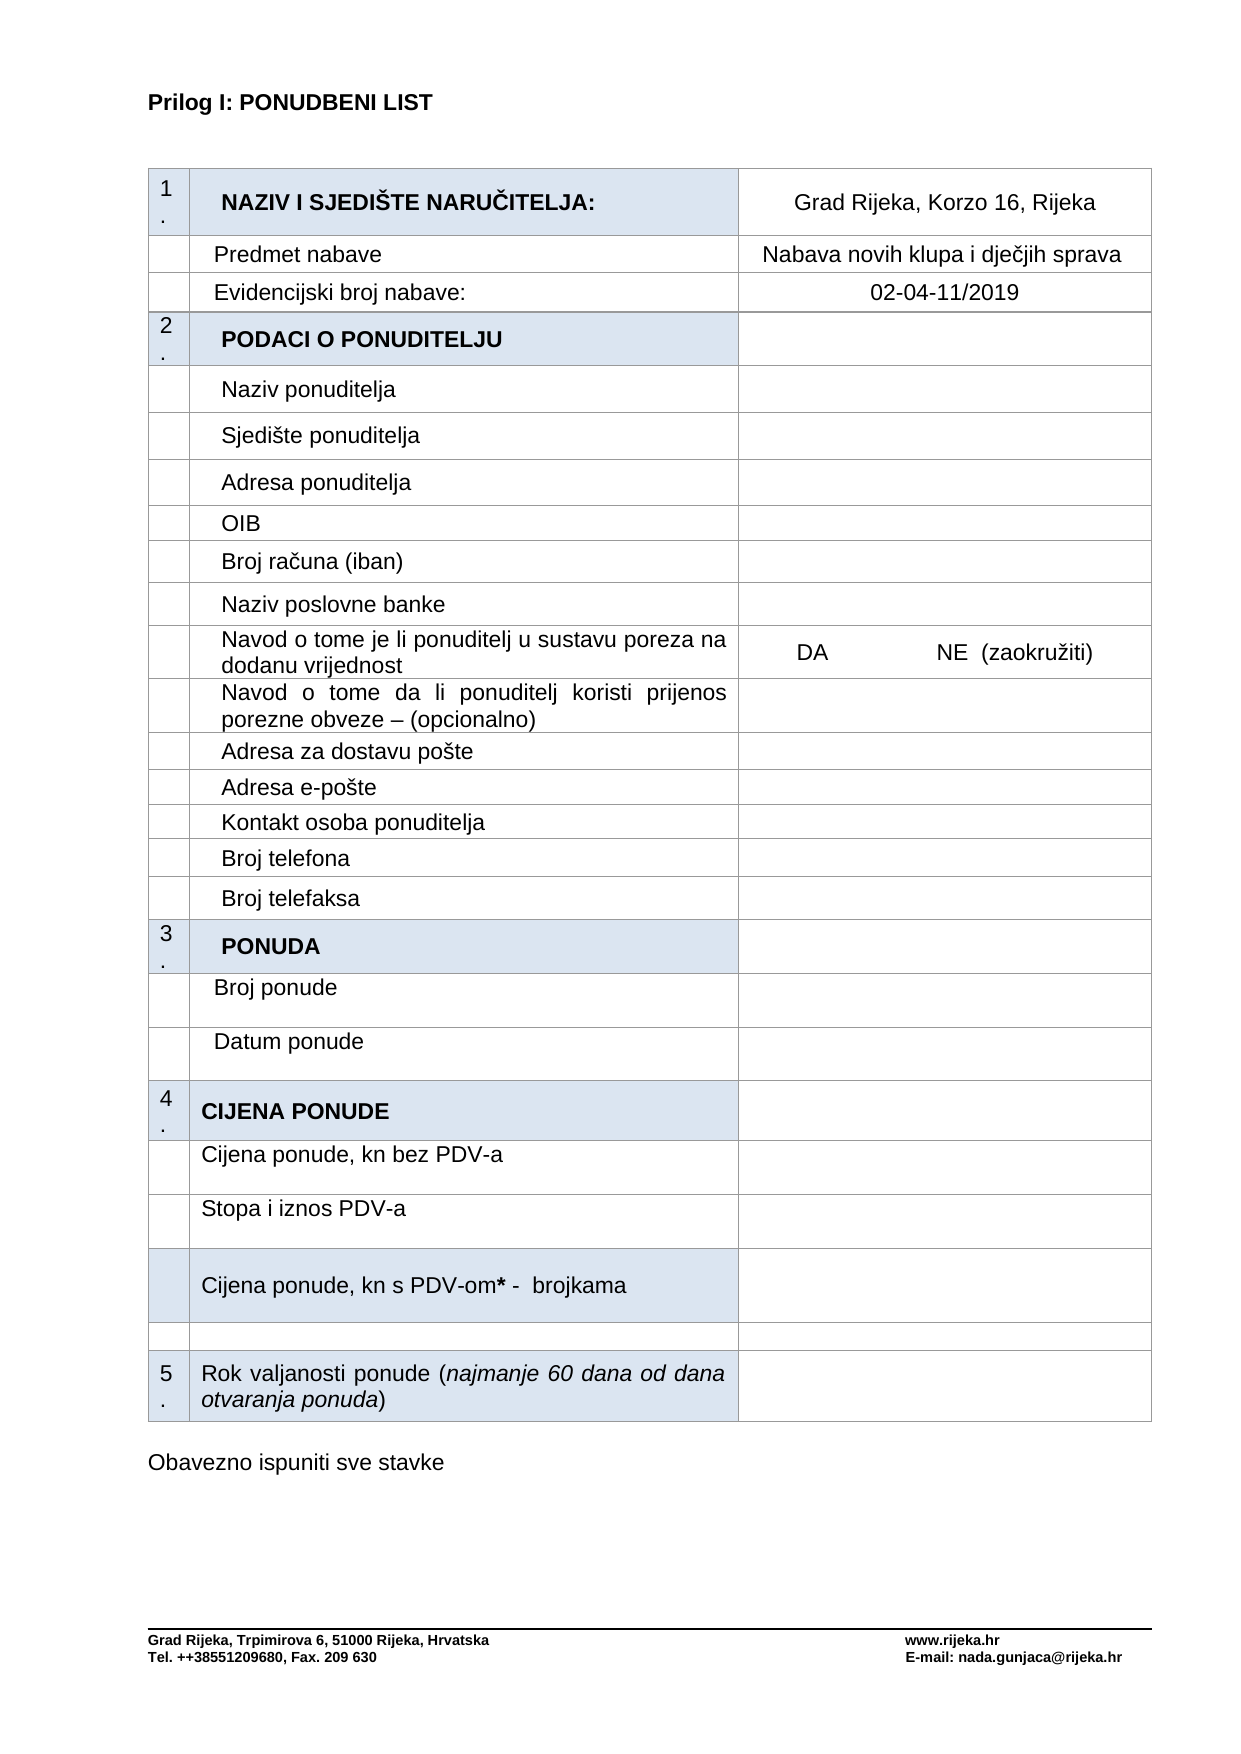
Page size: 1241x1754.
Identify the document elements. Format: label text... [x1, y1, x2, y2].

table_cell Broj telefaksa [190, 877, 738, 919]
table_cell Broj računa (iban) [190, 541, 738, 582]
table_cell [149, 733, 189, 769]
table_cell [739, 1351, 1151, 1421]
table_cell Broj telefona [190, 839, 738, 876]
table_cell Rok valjanosti ponude (najmanje 60 dana od dana otvaranja ponuda) [190, 1351, 738, 1421]
table_cell Navod o tome je li ponuditelj u sustavu poreza na dodanu vrijednost [190, 626, 738, 678]
table_cell Adresa za dostavu pošte [190, 733, 738, 769]
table_cell [149, 1195, 189, 1248]
table_cell [149, 877, 189, 919]
table_cell [149, 583, 189, 624]
table_cell [739, 1081, 1151, 1140]
table_cell [149, 366, 189, 412]
table_cell [739, 770, 1151, 804]
table_cell [739, 1195, 1151, 1248]
table_cell CIJENA PONUDE [190, 1081, 738, 1140]
text Prilog I: PONUDBENI LIST [148, 89, 1152, 115]
table_cell [149, 413, 189, 458]
table_cell 4. [149, 1081, 189, 1140]
table_cell Kontakt osoba ponuditelja [190, 805, 738, 838]
table_cell [149, 974, 189, 1027]
table_cell [739, 920, 1151, 973]
table_cell [149, 1249, 189, 1322]
table_cell Stopa i iznos PDV-a [190, 1195, 738, 1248]
table_cell 02-04-11/2019 [739, 273, 1151, 311]
table_cell [739, 974, 1151, 1027]
table_cell [739, 1141, 1151, 1194]
table_cell [149, 839, 189, 876]
table_cell 2. [149, 313, 189, 365]
table_cell [739, 839, 1151, 876]
table_cell 5. [149, 1351, 189, 1421]
table_cell [149, 506, 189, 540]
table_cell [739, 877, 1151, 919]
table_cell PONUDA [190, 920, 738, 973]
table_cell [739, 1028, 1151, 1080]
table_cell [739, 583, 1151, 624]
table_cell Sjedište ponuditelja [190, 413, 738, 458]
table_cell [149, 679, 189, 732]
table_cell [149, 460, 189, 505]
table_cell [739, 366, 1151, 412]
table_cell [739, 313, 1151, 365]
table_cell Naziv ponuditelja [190, 366, 738, 412]
table_cell OIB [190, 506, 738, 540]
table_cell Broj ponude [190, 974, 738, 1027]
table_cell Evidencijski broj nabave: [190, 273, 738, 311]
table_cell [149, 626, 189, 678]
table_cell [739, 805, 1151, 838]
table_cell [149, 770, 189, 804]
table_cell [739, 413, 1151, 458]
table_cell Cijena ponude, kn s PDV-om* - brojkama [190, 1249, 738, 1322]
table_cell Naziv poslovne banke [190, 583, 738, 624]
table_cell Nabava novih klupa i dječjih sprava [739, 236, 1151, 272]
table_cell Adresa ponuditelja [190, 460, 738, 505]
table_cell DA NE (zaokružiti) [739, 626, 1151, 678]
table_cell [739, 1249, 1151, 1322]
table_cell 3. [149, 920, 189, 973]
table_header NAZIV I SJEDIŠTE NARUČITELJA: [190, 169, 738, 235]
table_cell Cijena ponude, kn bez PDV-a [190, 1141, 738, 1194]
table_cell PODACI O PONUDITELJU [190, 313, 738, 365]
table_cell [739, 541, 1151, 582]
table_cell Datum ponude [190, 1028, 738, 1080]
table_cell [149, 1141, 189, 1194]
table_cell [739, 460, 1151, 505]
table_cell [739, 679, 1151, 732]
table_cell [190, 1323, 738, 1350]
table_cell [149, 1323, 189, 1350]
table_cell Navod o tome da li ponuditelj koristi prijenos porezne obveze – (opcionalno) [190, 679, 738, 732]
table_cell [149, 1028, 189, 1080]
table_cell [739, 506, 1151, 540]
table_header Grad Rijeka, Korzo 16, Rijeka [739, 169, 1151, 235]
table_header 1. [149, 169, 189, 235]
table_cell Adresa e-pošte [190, 770, 738, 804]
table_cell [149, 236, 189, 272]
text Obavezno ispuniti sve stavke [148, 1448, 1152, 1475]
table_cell [739, 733, 1151, 769]
table_cell [739, 1323, 1151, 1350]
table_cell [149, 541, 189, 582]
table_cell [149, 273, 189, 311]
table_cell [149, 805, 189, 838]
table_cell Predmet nabave [190, 236, 738, 272]
